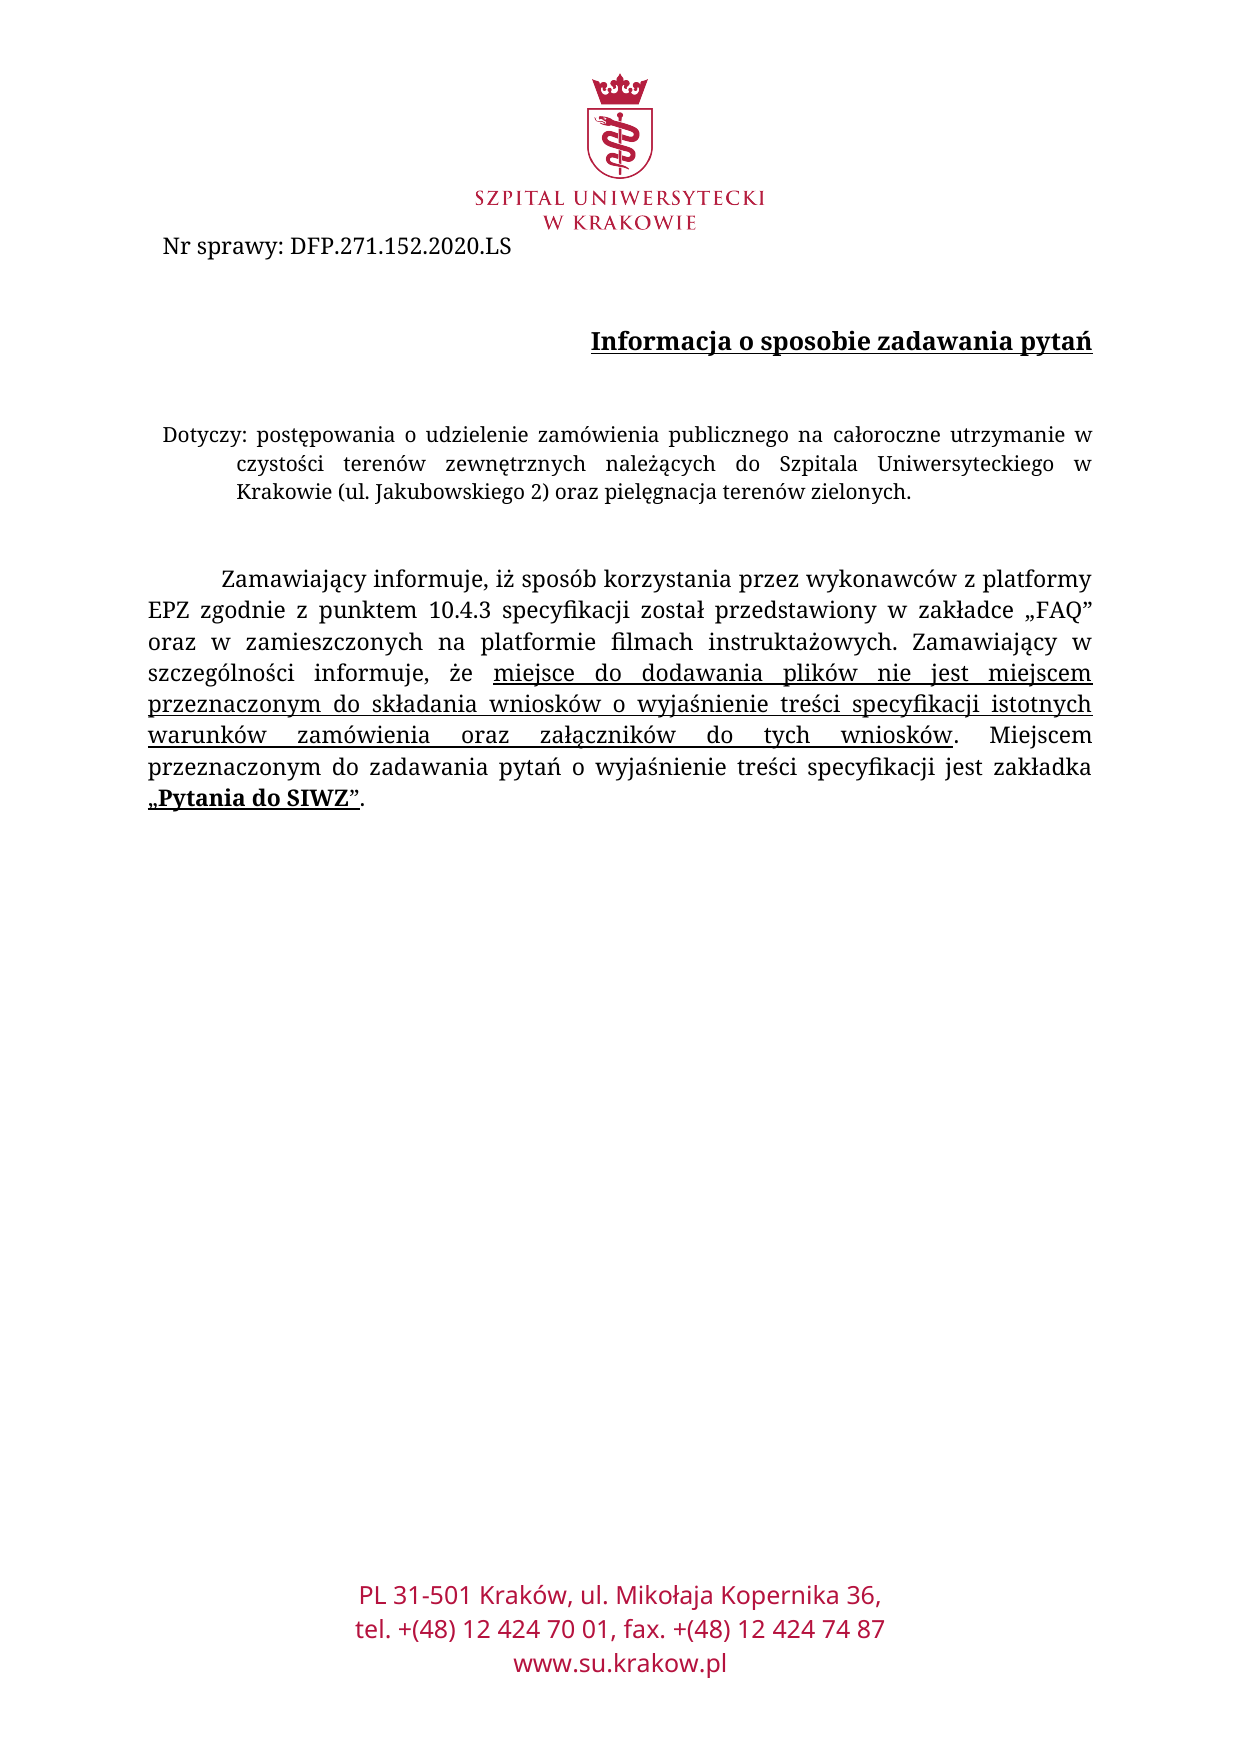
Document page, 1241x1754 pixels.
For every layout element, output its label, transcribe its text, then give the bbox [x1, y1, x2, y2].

text Informacja o sposobie zadawania pytań [413, 324, 1093, 358]
text Nr sprawy: DFP.271.152.2020.LS [162, 230, 1093, 261]
text Zamawiający informuje, iż sposób korzystania przez wykonawców z platformy EPZ zgodnie z punktem 10.4.3 specyfikacji został przedstawiony w zakładce „FAQ” oraz w zamieszczonych na platformie filmach instruktażowych. Zamawiający w szczególności informuje, że miejsce do dodawania plików nie jest miejscem przeznaczonym do składania wniosków o wyjaśnienie treści specyfikacji istotnych warunków zamówienia oraz załączników do tych wniosków. Miejscem przeznaczonym do zadawania pytań o wyjaśnienie treści specyfikacji jest zakładka „Pytania do SIWZ”. [148, 716, 1093, 813]
picture [475, 73, 765, 230]
text Zamawiający informuje, iż sposób korzystania przez wykonawców z platformy EPZ zgodnie z punktem 10.4.3 specyfikacji został przedstawiony w zakładce „FAQ” oraz w zamieszczonych na platformie filmach instruktażowych. Zamawiający w szczególności informuje, że miejsce do dodawania plików nie jest miejscem przeznaczonym do składania wniosków o wyjaśnienie treści specyfikacji istotnych warunków zamówienia oraz załączników do tych wniosków. Miejscem przeznaczonym do zadawania pytań o wyjaśnienie treści specyfikacji jest zakładka „Pytania do SIWZ”. [148, 563, 1093, 715]
text Dotyczy: postępowania o udzielenie zamówienia publicznego na całoroczne utrzymanie w czystości terenów zewnętrznych należących do Szpitala Uniwersyteckiego w Krakowie (ul. Jakubowskiego 2) oraz pielęgnacja terenów zielonych. [162, 420, 1093, 506]
